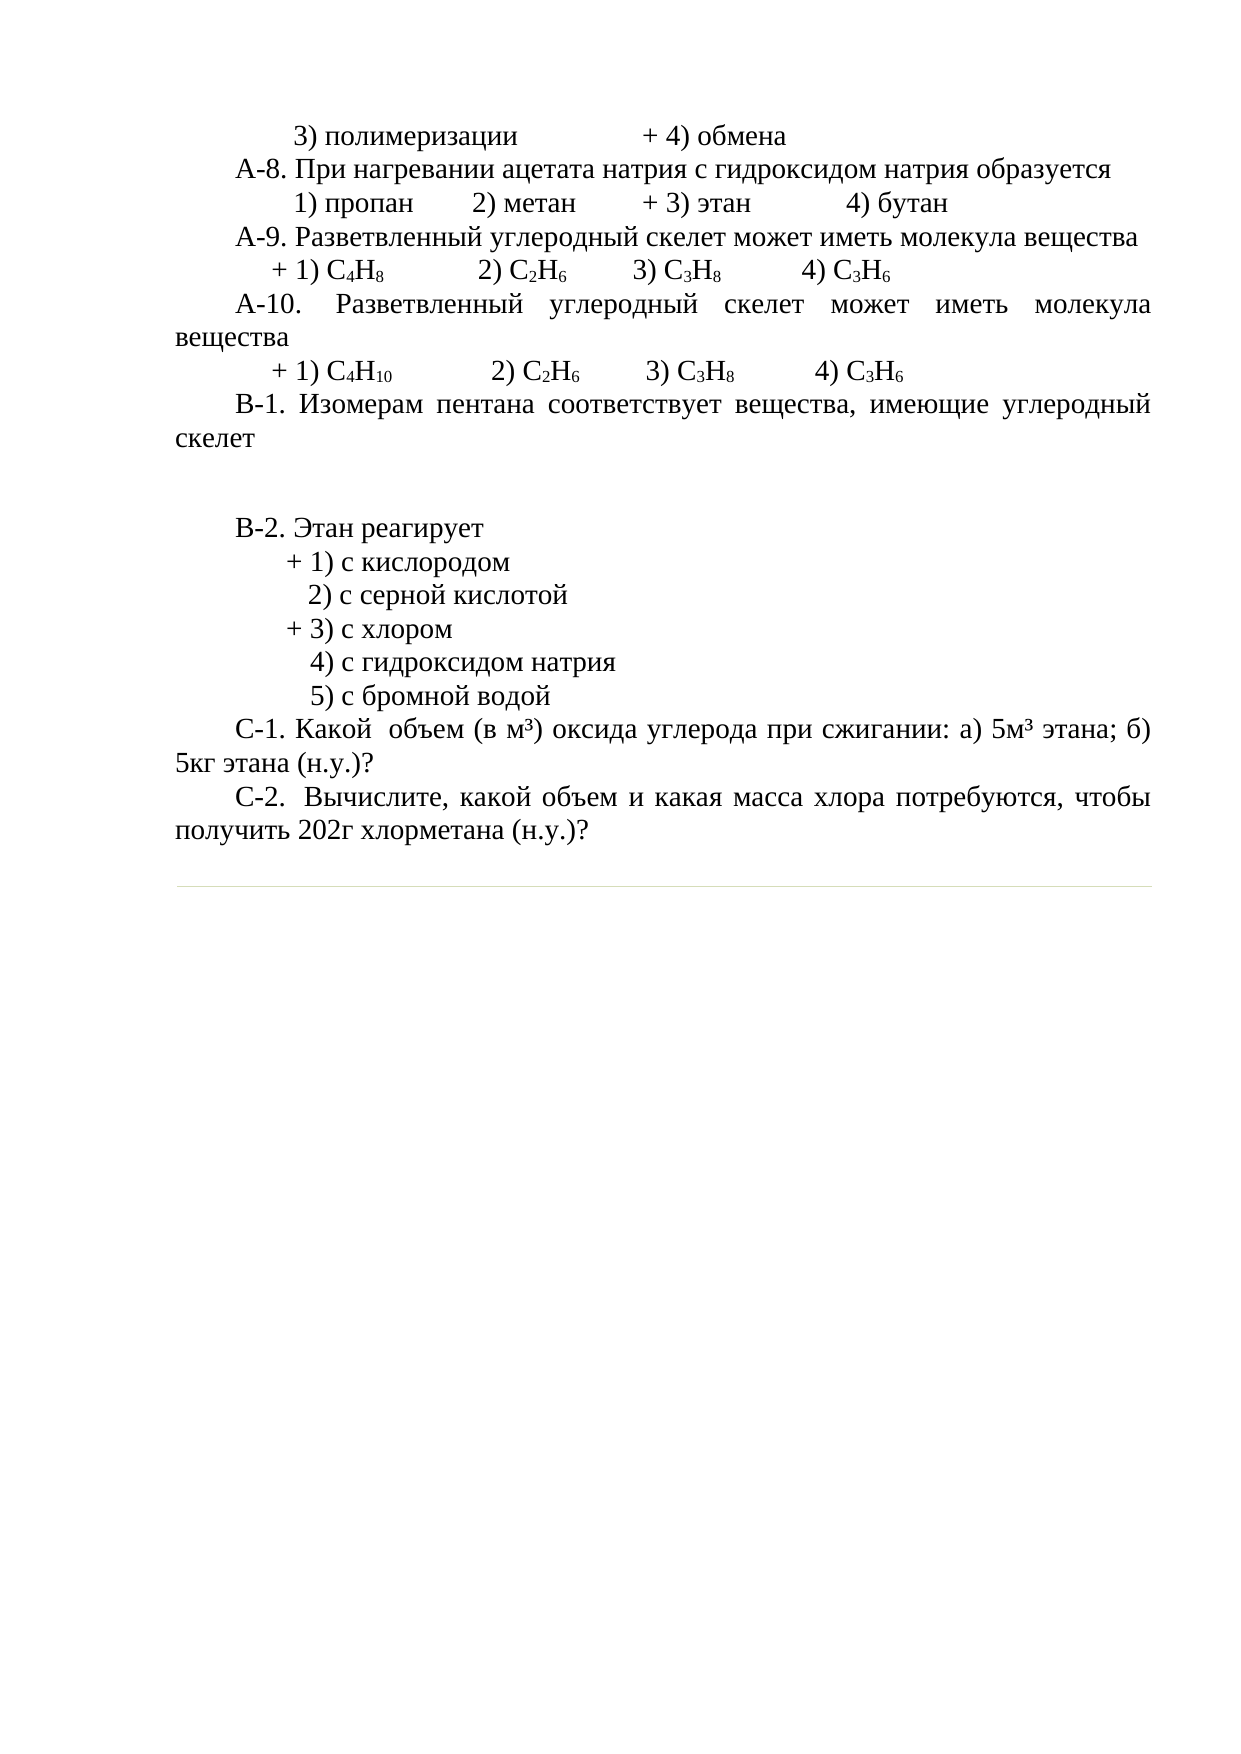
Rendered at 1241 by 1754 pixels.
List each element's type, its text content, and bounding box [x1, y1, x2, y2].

text + 3) с хлором [175, 611, 1152, 644]
text 3) полимеризации + 4) обмена [175, 118, 1152, 152]
text А-8. При нагревании ацетата натрия с гидроксидом натрия образуется [175, 152, 1152, 185]
text + 1) С4Н8 2) С2Н6 3) С3Н8 4) С3Н6 [175, 252, 1152, 286]
text + 1) С4Н10 2) С2Н6 3) С3Н8 4) С3Н6 [175, 353, 1152, 386]
text 1) пропан 2) метан + 3) этан 4) бутан [175, 185, 1152, 219]
text + 1) с кислородом [175, 544, 1152, 577]
text 4) с гидроксидом натрия [175, 644, 1152, 678]
text 2) с серной кислотой [175, 577, 1152, 611]
text С-2. Вычислите, какой объем и какая масса хлора потребуются, чтобы получить 202г хлорметана (н.у.)? [175, 779, 1152, 846]
text В-2. Этан реагирует [175, 510, 1152, 544]
text С-1. Какой объем (в м³) оксида углерода при сжигании: а) 5м³ этана; б) 5кг этана (н.у.)? [175, 712, 1152, 779]
text А-10. Разветвленный углеродный скелет может иметь молекула вещества [175, 286, 1152, 353]
text 5) с бромной водой [175, 678, 1152, 712]
text А-9. Разветвленный углеродный скелет может иметь молекула вещества [175, 219, 1152, 252]
text В-1. Изомерам пентана соответствует вещества, имеющие углеродный скелет [175, 386, 1152, 453]
